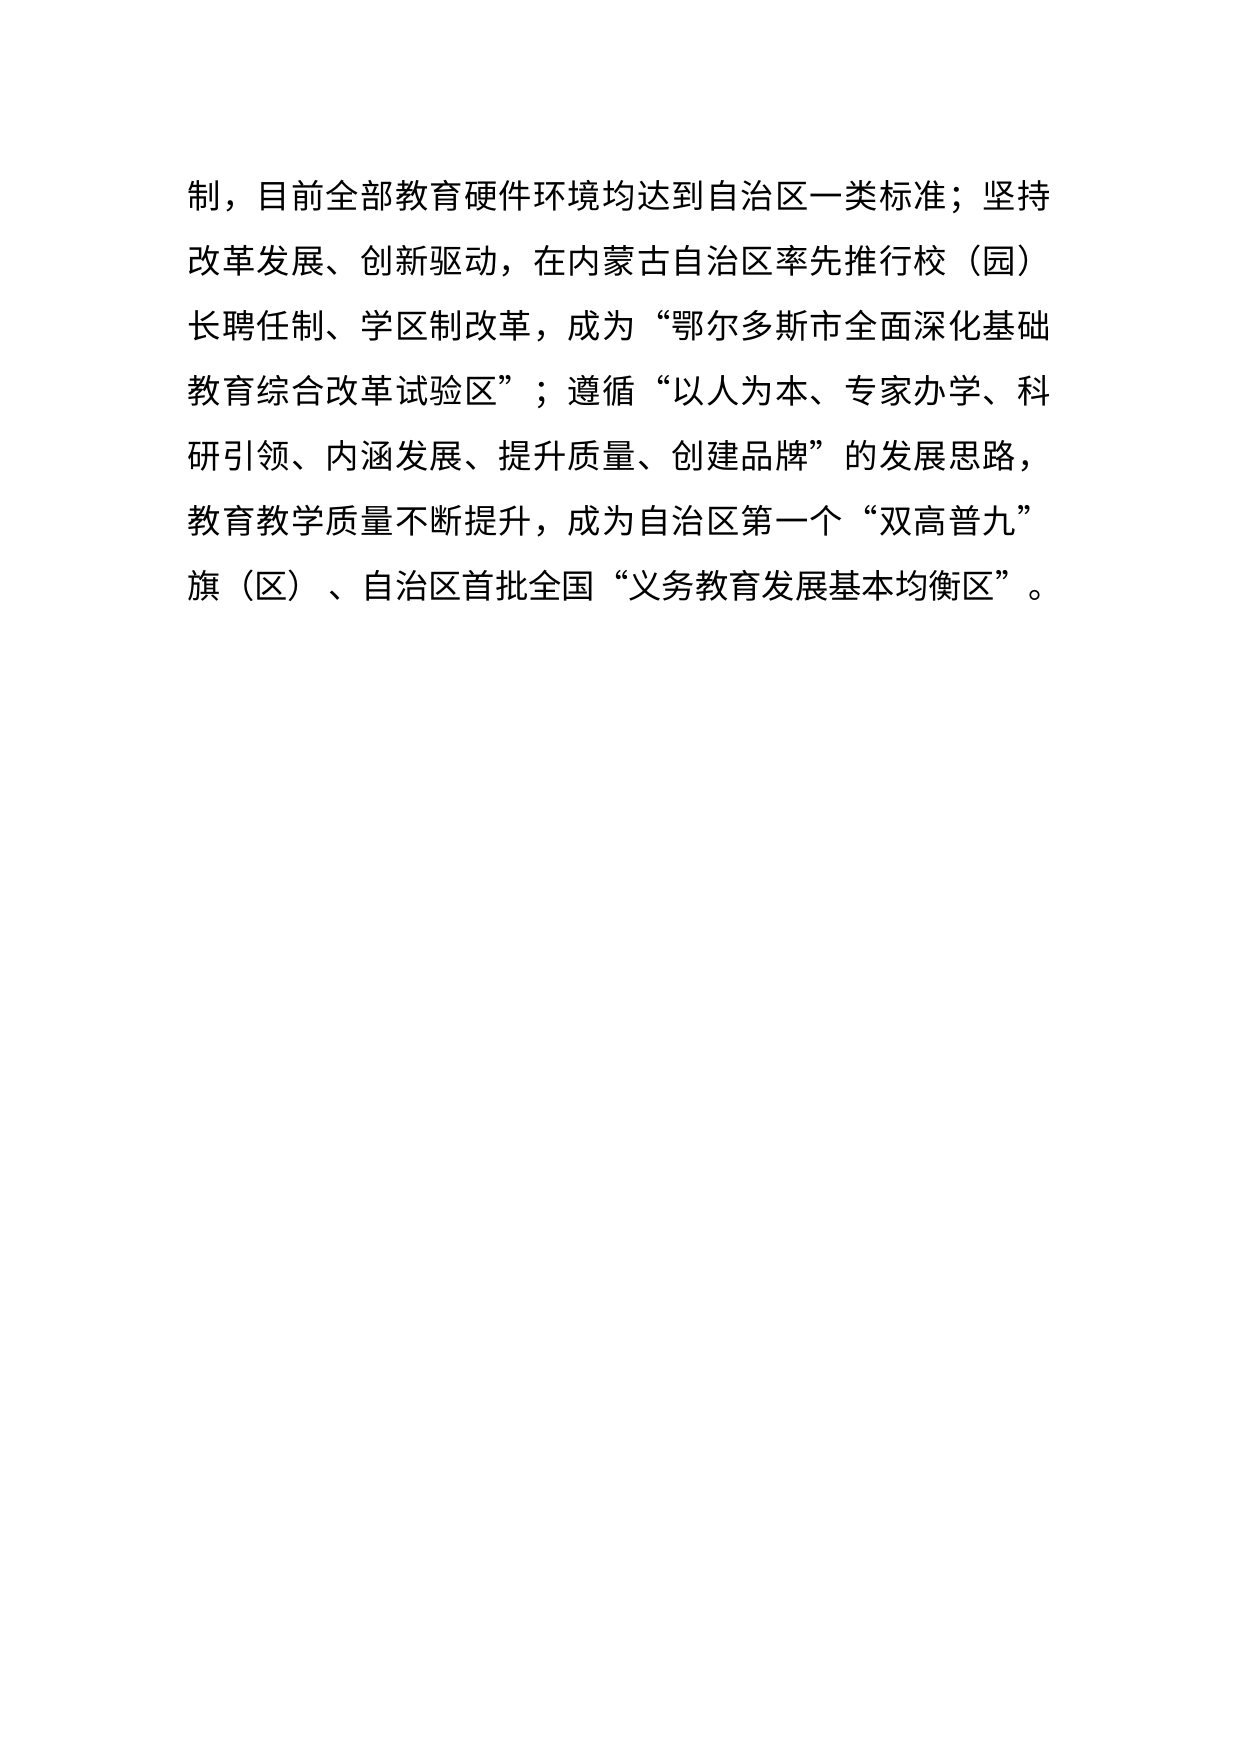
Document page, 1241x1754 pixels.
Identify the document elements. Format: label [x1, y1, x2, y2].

text [187, 162, 1053, 617]
